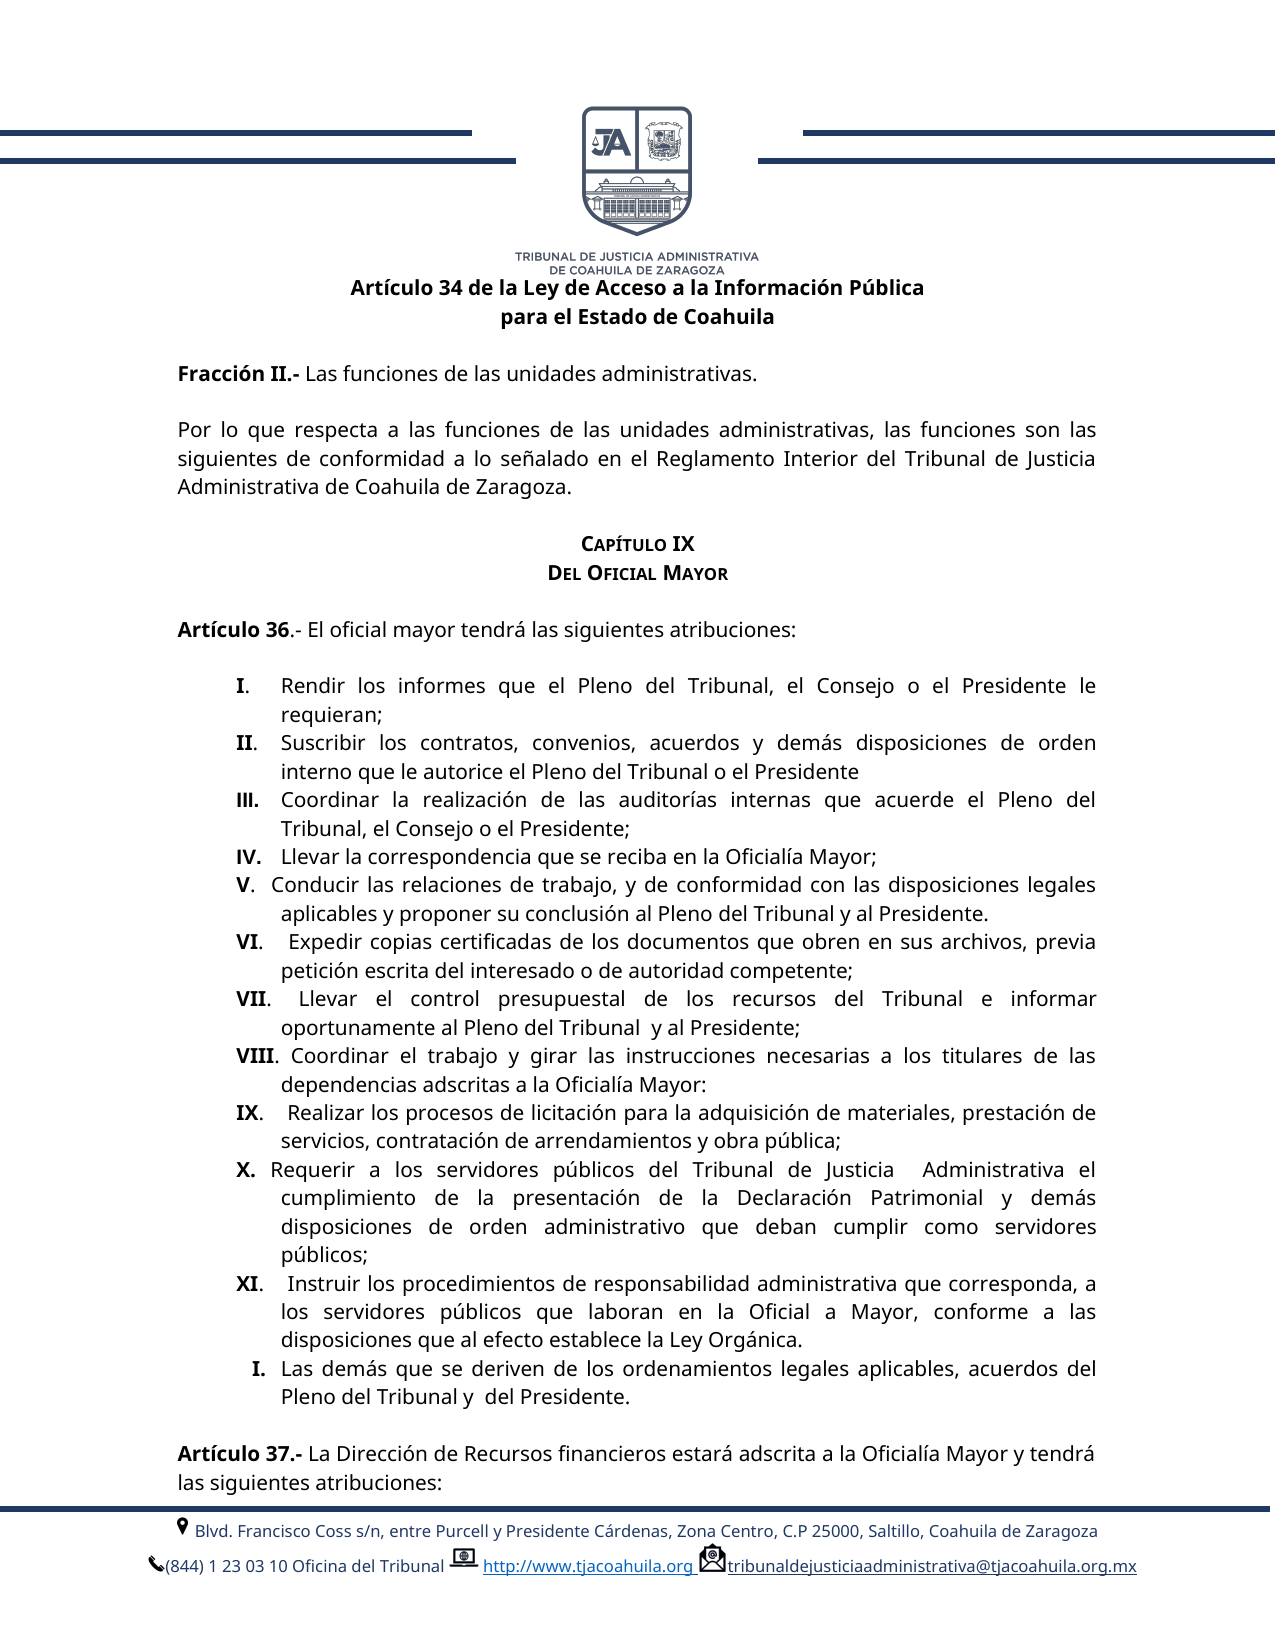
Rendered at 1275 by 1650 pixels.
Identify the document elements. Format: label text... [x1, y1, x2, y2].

picture [507, 101, 767, 273]
text Artículo 34 de la Ley de Acceso a la Información Pública [177, 273, 1098, 302]
list Las demás que se deriven de los ordenamientos legales aplicables, acuerdos del Pleno del Tribunal y del Presidente. [266, 1354, 1098, 1411]
text I. Rendir los informes que el Pleno del Tribunal, el Consejo o el Presidente le requieran; [236, 672, 1098, 728]
text IX. Realizar los procesos de licitación para la adquisición de materiales, prestación de servicios, contratación de arrendamientos y obra pública; [236, 1098, 1098, 1155]
text VIII. Coordinar el trabajo y girar las instrucciones necesarias a los titulares de las dependencias adscritas a la Oficialía Mayor: [236, 1041, 1098, 1098]
text X. Requerir a los servidores públicos del Tribunal de Justicia Administrativa el cumplimiento de la presentación de la Declaración Patrimonial y demás disposiciones de orden administrativo que deban cumplir como servidores públicos; [236, 1155, 1098, 1269]
text XI. Instruir los procedimientos de responsabilidad administrativa que corresponda, a los servidores públicos que laboran en la Oficial a Mayor, conforme a las disposiciones que al efecto establece la Ley Orgánica. [236, 1269, 1098, 1354]
text para el Estado de Coahuila [177, 302, 1098, 330]
text Artículo 36.- El oficial mayor tendrá las siguientes atribuciones: [177, 615, 1098, 643]
list Llevar la correspondencia que se reciba en la Oficialía Mayor; [236, 842, 1098, 871]
picture [147, 1554, 165, 1573]
picture [171, 1514, 195, 1538]
text Fracción II.- Las funciones de las unidades administrativas. [177, 359, 1098, 387]
text II. Suscribir los contratos, convenios, acuerdos y demás disposiciones de orden interno que le autorice el Pleno del Tribunal o el Presidente [236, 728, 1098, 785]
picture [449, 1542, 479, 1573]
text Capítulo IX [177, 529, 1098, 558]
text VI. Expedir copias certificadas de los documentos que obren en sus archivos, previa petición escrita del interesado o de autoridad competente; [236, 927, 1098, 984]
text Artículo 37.- La Dirección de Recursos financieros estará adscrita a la Oficialía Mayor y tendrá las siguientes atribuciones: [177, 1439, 1096, 1496]
text VII. Llevar el control presupuestal de los recursos del Tribunal e informar oportunamente al Pleno del Tribunal y al Presidente; [236, 984, 1098, 1041]
picture [697, 1542, 728, 1573]
text Por lo que respecta a las funciones de las unidades administrativas, las funciones son las siguientes de conformidad a lo señalado en el Reglamento Interior del Tribunal de Justicia Administrativa de Coahuila de Zaragoza. [177, 416, 1098, 501]
text V. Conducir las relaciones de trabajo, y de conformidad con las disposiciones legales aplicables y proponer su conclusión al Pleno del Tribunal y al Presidente. [236, 871, 1098, 927]
list Coordinar la realización de las auditorías internas que acuerde el Pleno del Tribunal, el Consejo o el Presidente; [236, 785, 1098, 842]
text Del Oficial Mayor [177, 558, 1098, 586]
